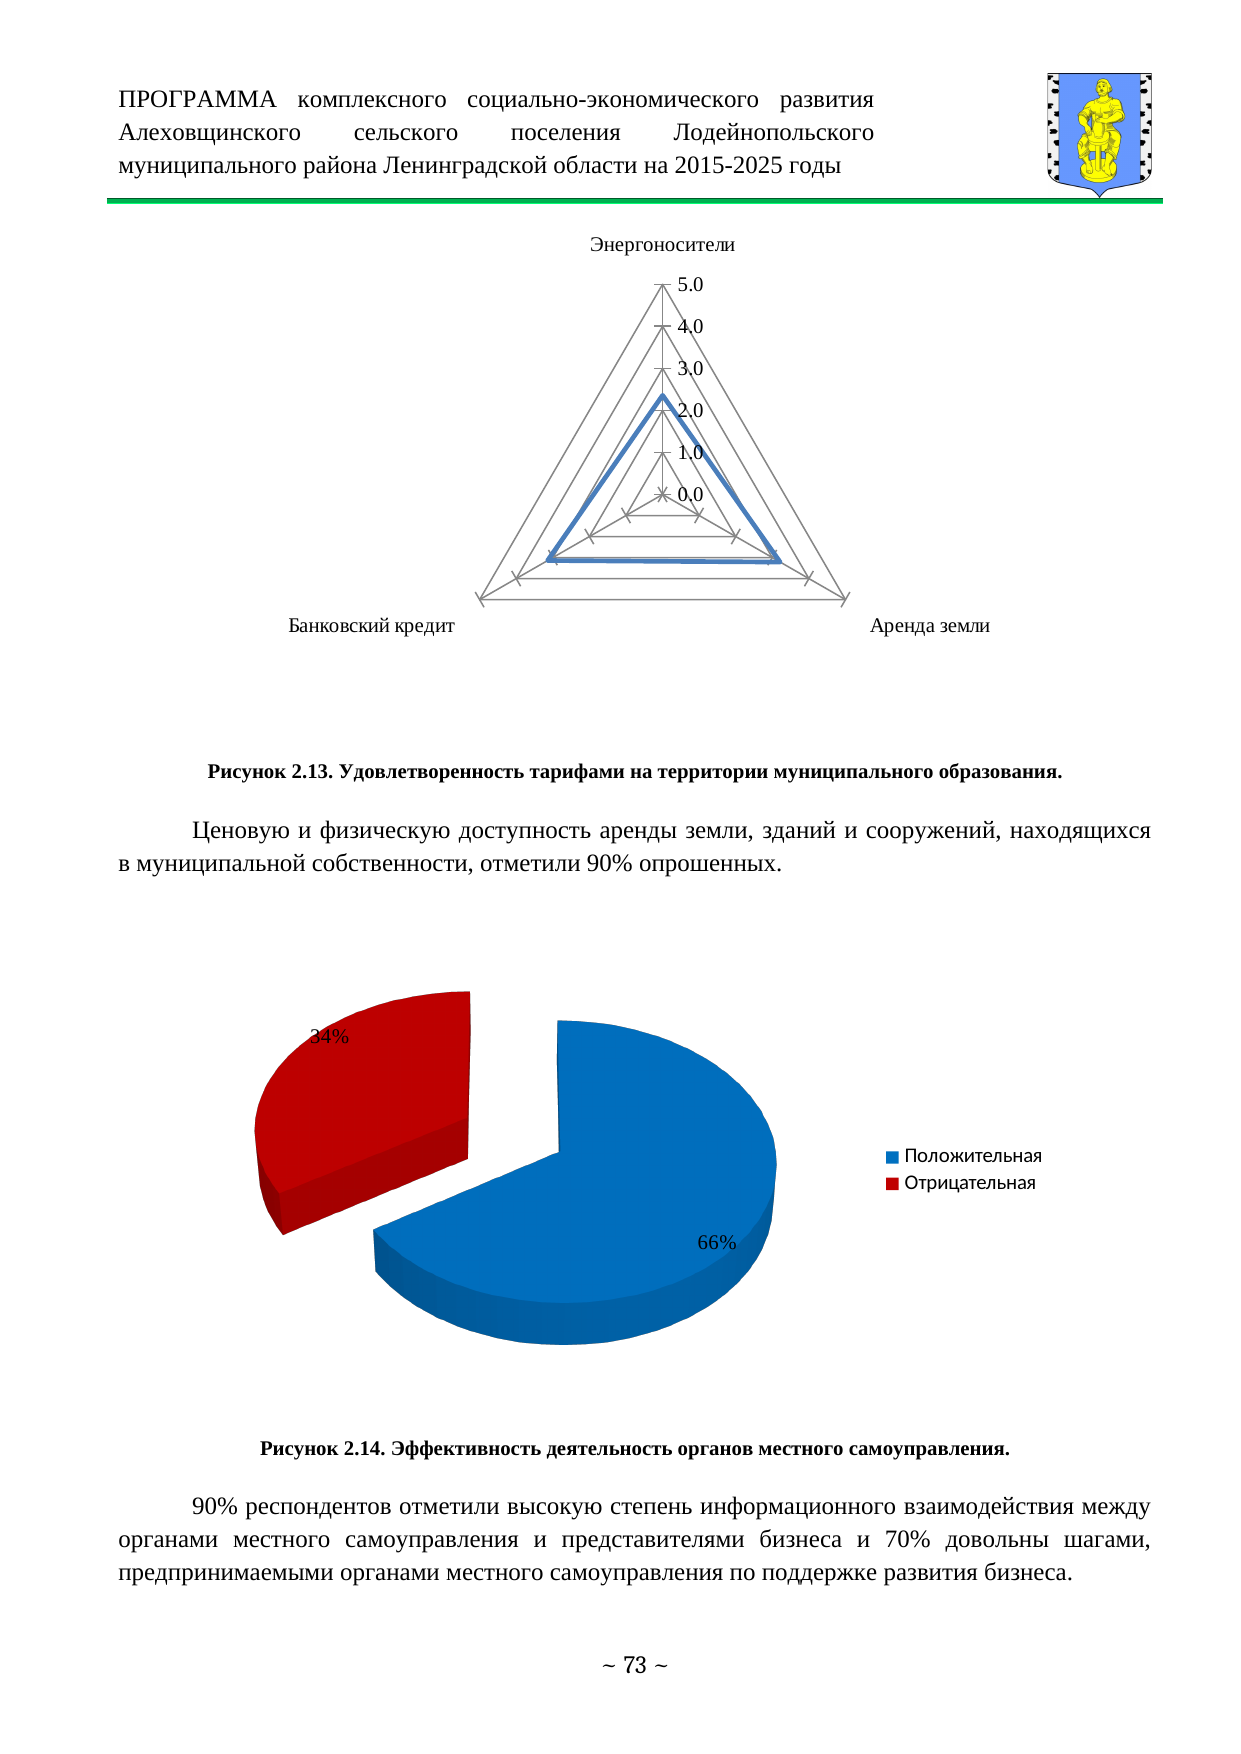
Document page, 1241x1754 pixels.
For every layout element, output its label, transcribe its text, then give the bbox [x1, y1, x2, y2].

text Рисунок 2.14. Эффективность деятельность органов местного самоуправления. [118, 1436, 1152, 1460]
picture [1047, 73, 1152, 198]
text Рисунок 2.13. Удовлетворенность тарифами на территории муниципального образования. [118, 759, 1152, 783]
text 90% респондентов отметили высокую степень информационного взаимодействия между органами местного самоуправления и представителями бизнеса и 70% довольны шагами, предпринимаемыми органами местного самоуправления по поддержке развития бизнеса. [118, 1491, 1152, 1586]
text Ценовую и физическую доступность аренды земли, зданий и сооружений, находящихся в муниципальной собственности, отметили 90% опрошенных. [118, 815, 1152, 877]
